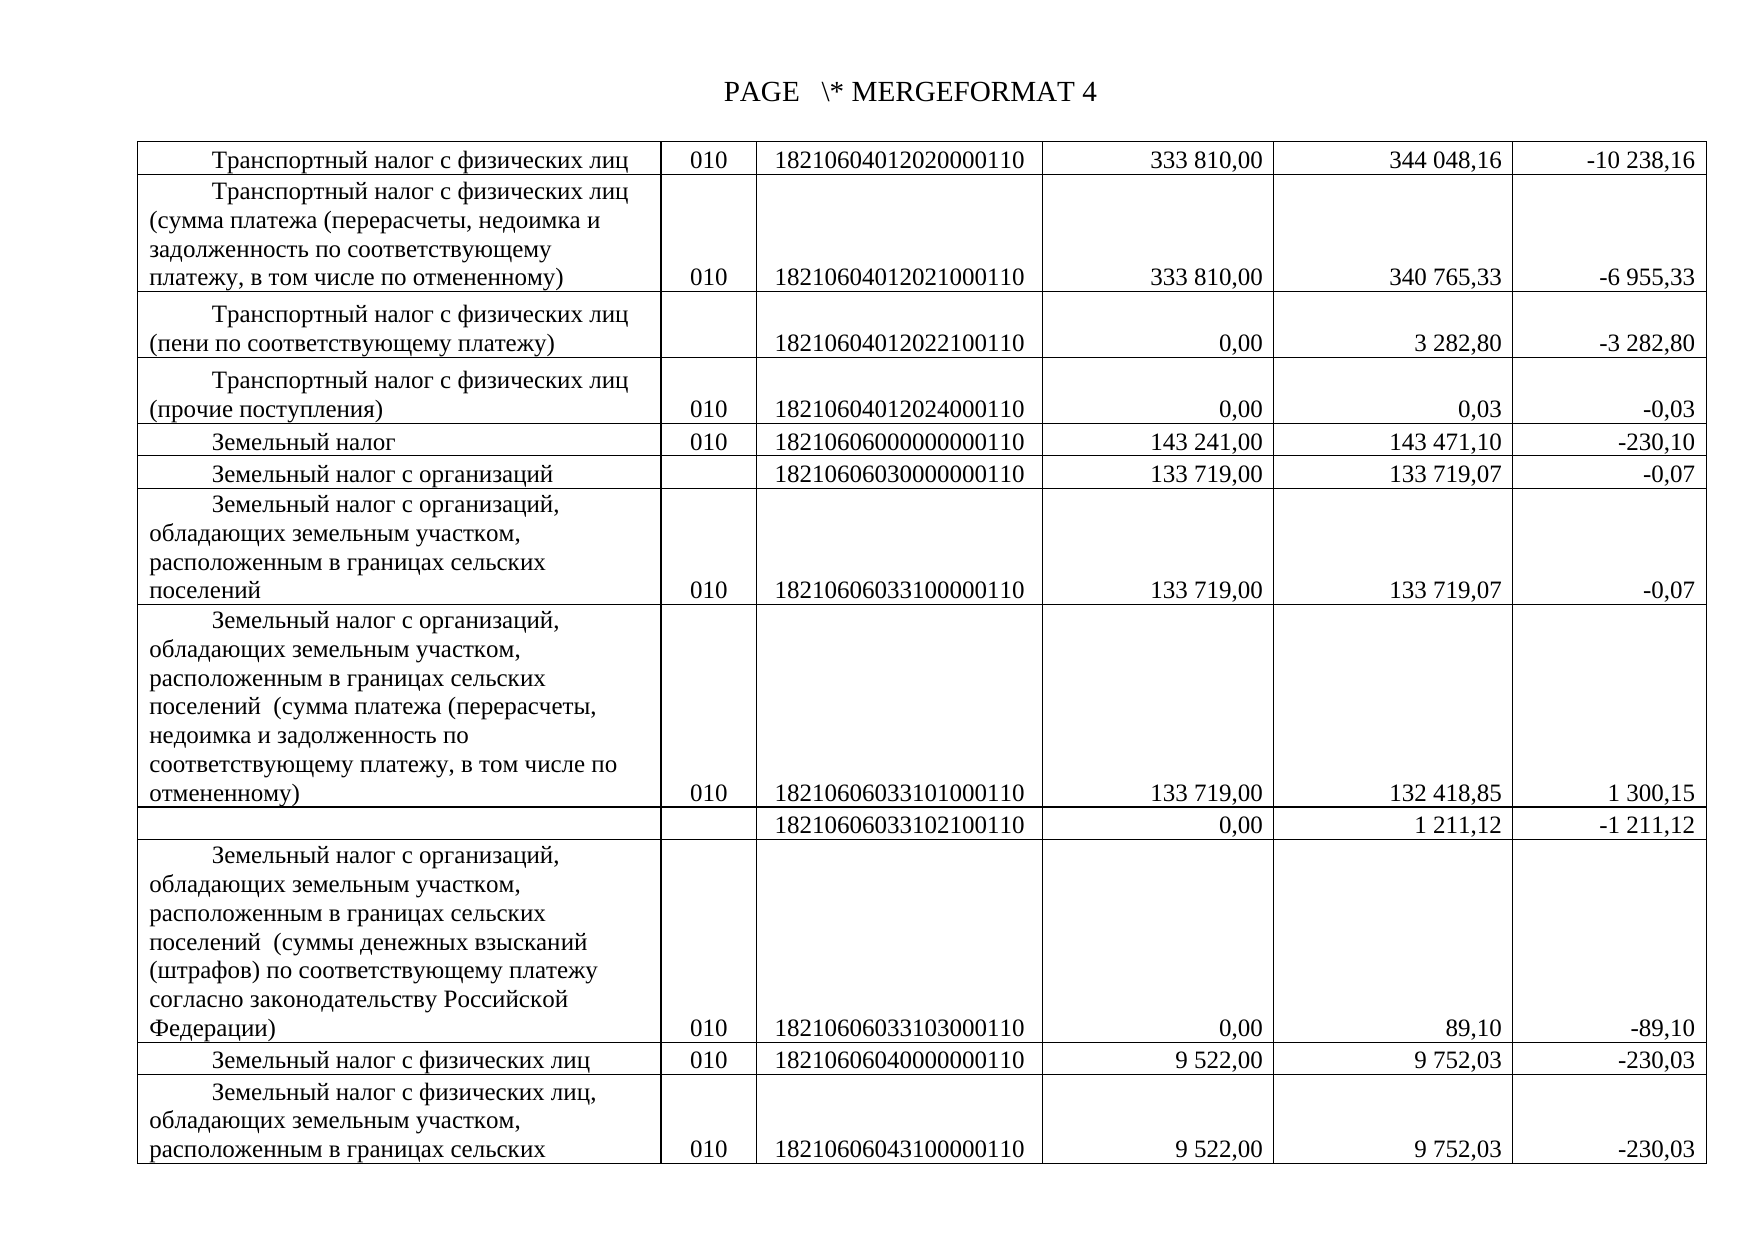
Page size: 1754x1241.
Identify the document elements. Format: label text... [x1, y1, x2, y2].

table_cell 340 765,33 [1274, 175, 1512, 291]
table_cell 010 [662, 175, 756, 291]
table_cell -6 955,33 [1513, 175, 1706, 291]
table_cell 010 [662, 605, 756, 806]
table_cell 133 719,00 [1043, 456, 1273, 488]
table_cell 18210606033103000110 [757, 840, 1042, 1042]
table_cell Транспортный налог с физических лиц (прочие поступления) [138, 358, 660, 422]
table_cell 18210604012021000110 [757, 175, 1042, 291]
table_cell 9 752,03 [1274, 1043, 1512, 1074]
table_cell 18210606033100000110 [757, 489, 1042, 604]
table_cell -1 211,12 [1513, 808, 1706, 839]
table_cell 3 282,80 [1274, 292, 1512, 357]
table_cell 0,00 [1043, 808, 1273, 839]
table_cell 1 211,12 [1274, 808, 1512, 839]
table_cell 0,03 [1274, 358, 1512, 422]
table_cell 0,00 [1043, 292, 1273, 357]
table_cell -89,10 [1513, 840, 1706, 1042]
table_cell 143 241,00 [1043, 424, 1273, 455]
table_cell -0,07 [1513, 489, 1706, 604]
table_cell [138, 1075, 660, 1163]
table_cell Земельный налог с организаций, обладающих земельным участком, расположенным в границах сельских поселений (сумма платежа (перерасчеты, недоимка и задолженность по соответствующему платежу, в том числе по отмененному) [138, 605, 660, 806]
table_cell 333 810,00 [1043, 175, 1273, 291]
table_cell -10 238,16 [1513, 142, 1706, 174]
table_cell 010 [662, 142, 756, 174]
table_cell 010 [662, 424, 756, 455]
table_cell Транспортный налог с физических лиц [138, 142, 660, 174]
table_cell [757, 1075, 1042, 1163]
table_cell 18210604012022100110 [757, 292, 1042, 357]
table_cell 132 418,85 [1274, 605, 1512, 806]
table_cell Транспортный налог с физических лиц (пени по соответствующему платежу) [138, 292, 660, 357]
table_cell 9 752,03 [1274, 1075, 1512, 1163]
table_cell -230,10 [1513, 424, 1706, 455]
table_cell 143 471,10 [1274, 424, 1512, 455]
table_cell [662, 292, 756, 357]
table_cell 010 [662, 1043, 756, 1074]
table_cell -3 282,80 [1513, 292, 1706, 357]
table_cell 010 [662, 840, 756, 1042]
table_cell Земельный налог [138, 424, 660, 455]
table_cell 1 300,15 [1513, 605, 1706, 806]
table_cell 0,00 [1043, 840, 1273, 1042]
table_cell 18210606033101000110 [757, 605, 1042, 806]
table_cell 9 522,00 [1043, 1075, 1273, 1163]
table_cell 010 [662, 358, 756, 422]
table_cell [662, 808, 756, 839]
table_cell 0,00 [1043, 358, 1273, 422]
table_cell 010 [662, 489, 756, 604]
table_cell 344 048,16 [1274, 142, 1512, 174]
table_cell 133 719,00 [1043, 605, 1273, 806]
table_cell Земельный налог с организаций, обладающих земельным участком, расположенным в границах сельских поселений (суммы денежных взысканий (штрафов) по соответствующему платежу согласно законодательству Российской Федерации) [138, 840, 660, 1042]
table_cell [662, 456, 756, 488]
table_cell 89,10 [1274, 840, 1512, 1042]
table_cell 18210606030000000110 [757, 456, 1042, 488]
table_cell -230,03 [1513, 1043, 1706, 1074]
table_cell 010 [662, 1075, 756, 1163]
table_cell 18210606033102100110 [757, 808, 1042, 839]
table_cell 133 719,07 [1274, 456, 1512, 488]
table_cell Земельный налог с организаций, обладающих земельным участком, расположенным в границах сельских поселений [138, 489, 660, 604]
table_cell -0,07 [1513, 456, 1706, 488]
table_cell 133 719,00 [1043, 489, 1273, 604]
table_cell 18210606040000000110 [757, 1043, 1042, 1074]
table_cell 18210604012020000110 [757, 142, 1042, 174]
table_cell -230,03 [1513, 1075, 1706, 1163]
table_cell [138, 808, 660, 839]
table_cell 9 522,00 [1043, 1043, 1273, 1074]
table_cell -0,03 [1513, 358, 1706, 422]
table_cell Земельный налог с физических лиц [138, 1043, 660, 1074]
table_cell 133 719,07 [1274, 489, 1512, 604]
table_cell 18210604012024000110 [757, 358, 1042, 422]
table_cell 333 810,00 [1043, 142, 1273, 174]
table_cell Транспортный налог с физических лиц (сумма платежа (перерасчеты, недоимка и задолженность по соответствующему платежу, в том числе по отмененному) [138, 175, 660, 291]
table_cell 18210606000000000110 [757, 424, 1042, 455]
table_cell Земельный налог с организаций [138, 456, 660, 488]
